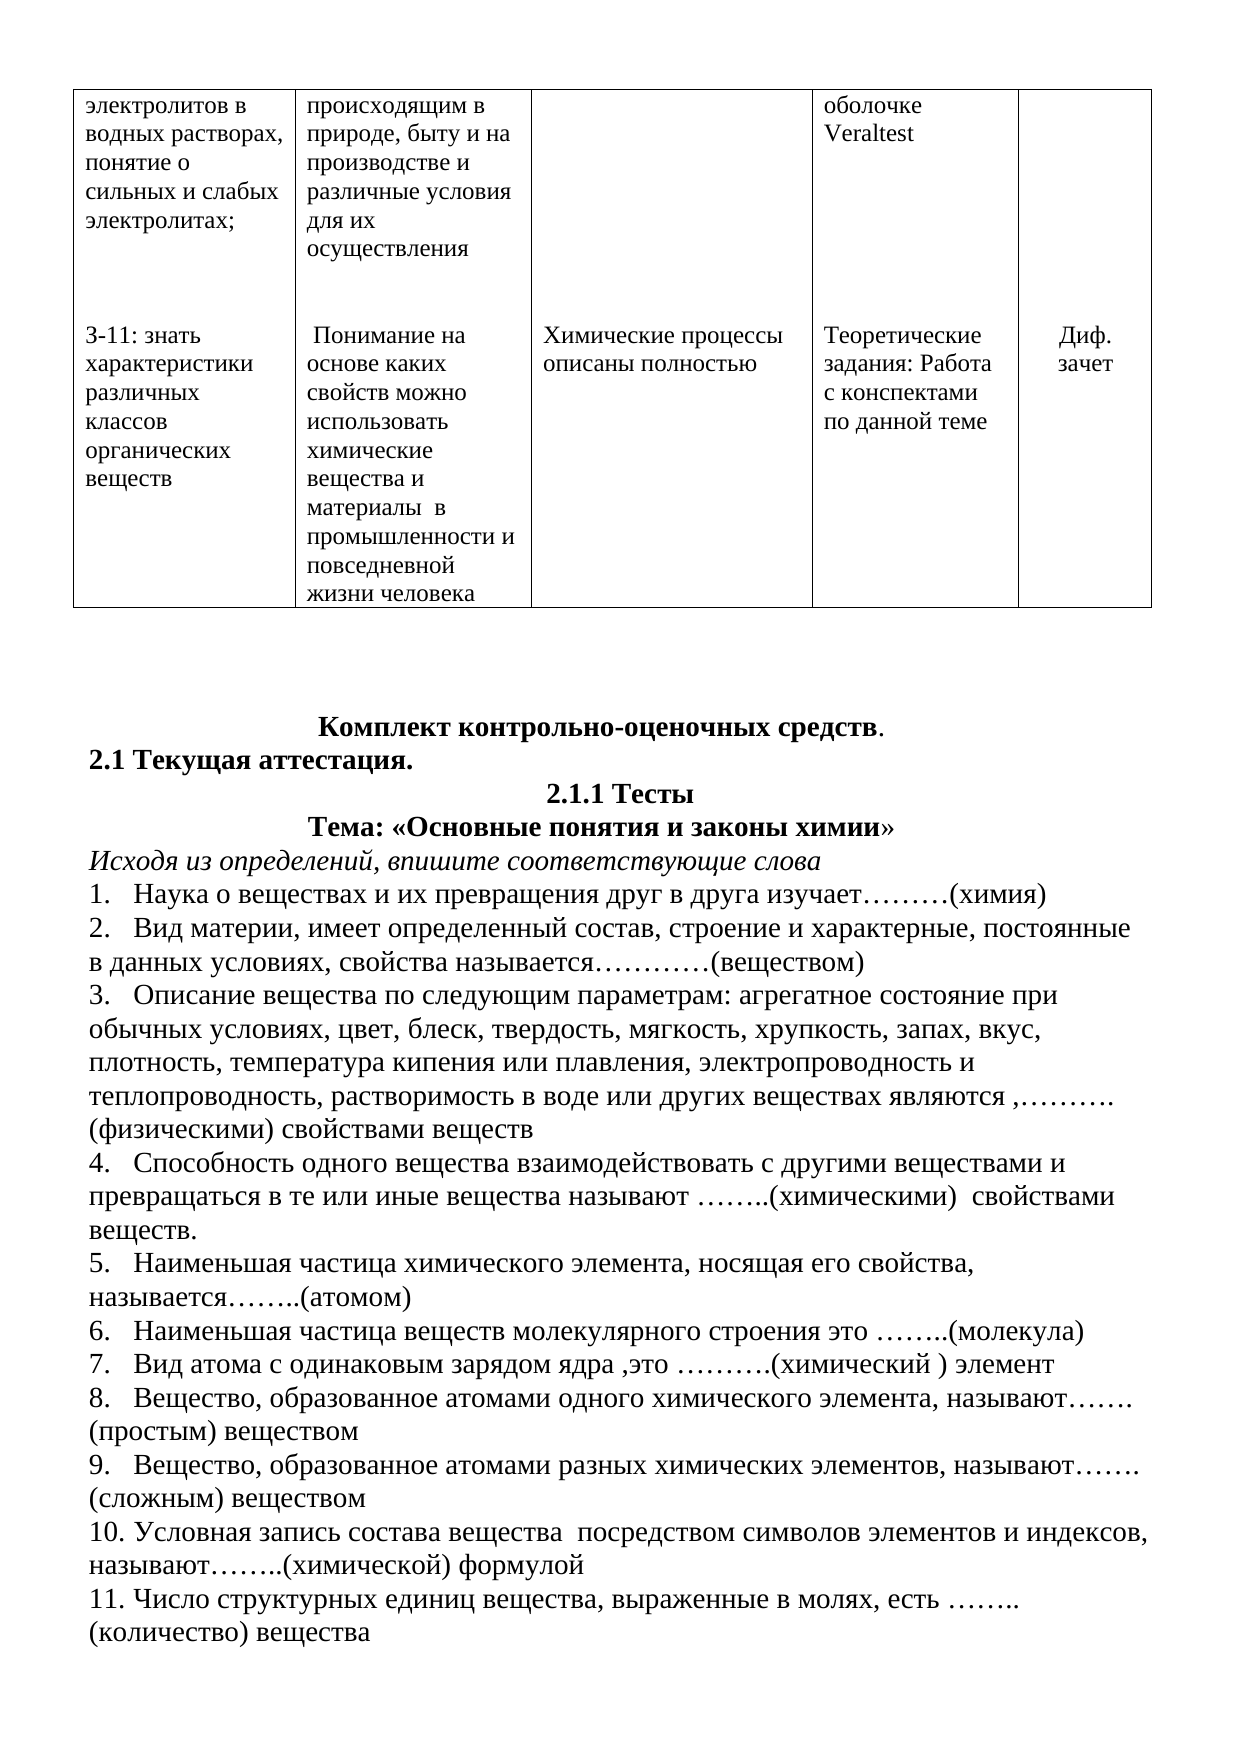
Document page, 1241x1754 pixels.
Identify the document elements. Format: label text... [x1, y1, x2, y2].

list Вещество, образованное атомами одного химического элемента, называют…….(простым) веществом [89, 1380, 1152, 1447]
list Способность одного вещества взаимодействовать с другими веществами и превращаться в те или иные вещества называют ……..(химическими) свойствами веществ. [89, 1145, 1152, 1246]
text Исходя из определений, впишите соответствующие слова [89, 843, 1152, 877]
text 2.1 Текущая аттестация. [89, 742, 1152, 776]
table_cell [1019, 90, 1151, 607]
list Условная запись состава вещества посредством символов элементов и индексов, называют……..(химической) формулой [89, 1514, 1152, 1581]
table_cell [813, 90, 1018, 607]
list Наименьшая частица химического элемента, носящая его свойства, называется……..(атомом) [89, 1246, 1152, 1313]
list Вид материи, имеет определенный состав, строение и характерные, постоянные в данных условиях, свойства называется…………(веществом) [89, 910, 1152, 977]
list Описание вещества по следующим параметрам: агрегатное состояние при обычных условиях, цвет, блеск, твердость, мягкость, хрупкость, запах, вкус, плотность, температура кипения или плавления, электропроводность и теплопроводность, растворимость в воде или других веществах являются ,……….(физическими) свойствами веществ [89, 977, 1152, 1145]
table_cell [296, 90, 531, 607]
text Тема: «Основные понятия и законы химии» [51, 809, 1152, 843]
list Наименьшая частица веществ молекулярного строения это ……..(молекула) [89, 1313, 1152, 1346]
list Наука о веществах и их превращения друг в друга изучает………(химия) [89, 877, 1152, 910]
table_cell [532, 90, 812, 607]
list Вещество, образованное атомами разных химических элементов, называют…….(сложным) веществом [89, 1447, 1152, 1514]
list Вид атома с одинаковым зарядом ядра ,это ……….(химический ) элемент [89, 1346, 1152, 1380]
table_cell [74, 90, 295, 607]
list Число структурных единиц вещества, выраженные в молях, есть ……..(количество) вещества [89, 1581, 1152, 1648]
text 2.1.1 Тесты [89, 776, 1152, 809]
text Комплект контрольно-оценочных средств. [51, 709, 1152, 742]
